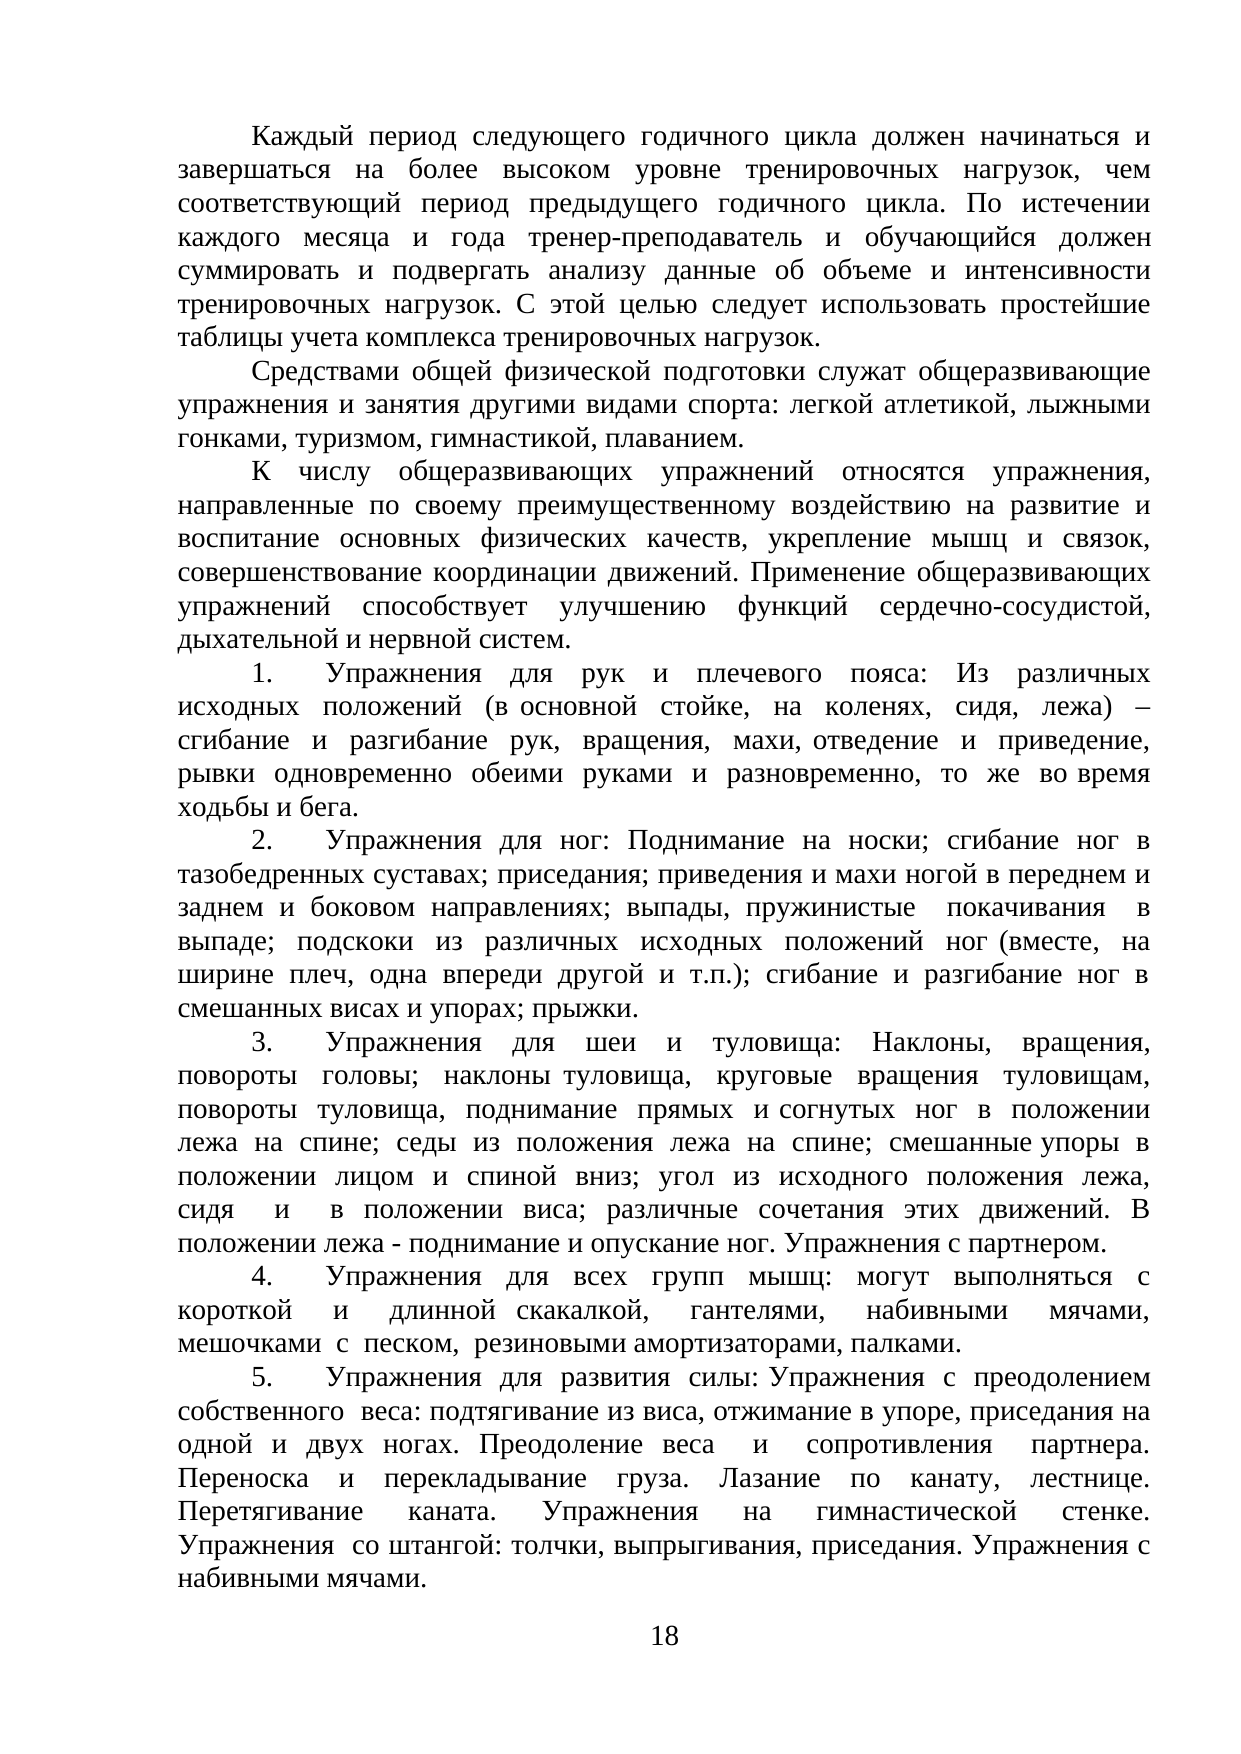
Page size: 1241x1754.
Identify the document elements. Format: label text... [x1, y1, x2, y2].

text Средствами общей физической подготовки служат общеразвивающие упражнения и занятия другими видами спорта: легкой атлетикой, лыжными гонками, туризмом, гимнастикой, плаванием. [177, 353, 1152, 453]
list Упражнения для рук и плечевого пояса: Из различных исходных положений (в основной стойке, на коленях, сидя, лежа) – сгибание и разгибание рук, вращения, махи, отведение и приведение, рывки одновременно обеими руками и разновременно, то же во время ходьбы и бега. [177, 655, 1152, 822]
text Каждый период следующего годичного цикла должен начинаться и завершаться на более высоком уровне тренировочных нагрузок, чем соответствующий период предыдущего годичного цикла. По истечении каждого месяца и года тренер-преподаватель и обучающийся должен суммировать и подвергать анализу данные об объеме и интенсивности тренировочных нагрузок. С этой целью следует использовать простейшие таблицы учета комплекса тренировочных нагрузок. [177, 118, 1152, 353]
text К числу общеразвивающих упражнений относятся упражнения, направленные по своему преимущественному воздействию на развитие и воспитание основных физических качеств, укрепление мышц и связок, совершенствование координации движений. Применение общеразвивающих упражнений способствует улучшению функций сердечно-сосудистой, дыхательной и нервной систем. [177, 453, 1152, 655]
list Упражнения для ног: Поднимание на носки; сгибание ног в тазобедренных суставах; приседания; приведения и махи ногой в переднем и заднем и боковом направлениях; выпады, пружинистые покачивания в выпаде; подскоки из различных исходных положений ног (вместе, на ширине плеч, одна впереди другой и т.п.); сгибание и разгибание ног в смешанных висах и упорах; прыжки. [177, 822, 1152, 1024]
list Упражнения для всех групп мышц: могут выполняться с короткой и длинной скакалкой, гантелями, набивными мячами, мешочками с песком, резиновыми амортизаторами, палками. [177, 1258, 1152, 1359]
list Упражнения для шеи и туловища: Наклоны, вращения, повороты головы; наклоны туловища, круговые вращения туловищам, повороты туловища, поднимание прямых и согнутых ног в положении лежа на спине; седы из положения лежа на спине; смешанные упоры в положении лицом и спиной вниз; угол из исходного положения лежа, сидя и в положении виса; различные сочетания этих движений. В положении лежа - поднимание и опускание ног. Упражнения с партнером. [177, 1024, 1152, 1258]
list Упражнения для развития силы: Упражнения с преодолением собственного веса: подтягивание из виса, отжимание в упоре, приседания на одной и двух ногах. Преодоление веса и сопротивления партнера. Переноска и перекладывание груза. Лазание по канату, лестнице. Перетягивание каната. Упражнения на гимнастической стенке. Упражнения со штангой: толчки, выпрыгивания, приседания. Упражнения с набивными мячами. [177, 1359, 1152, 1594]
